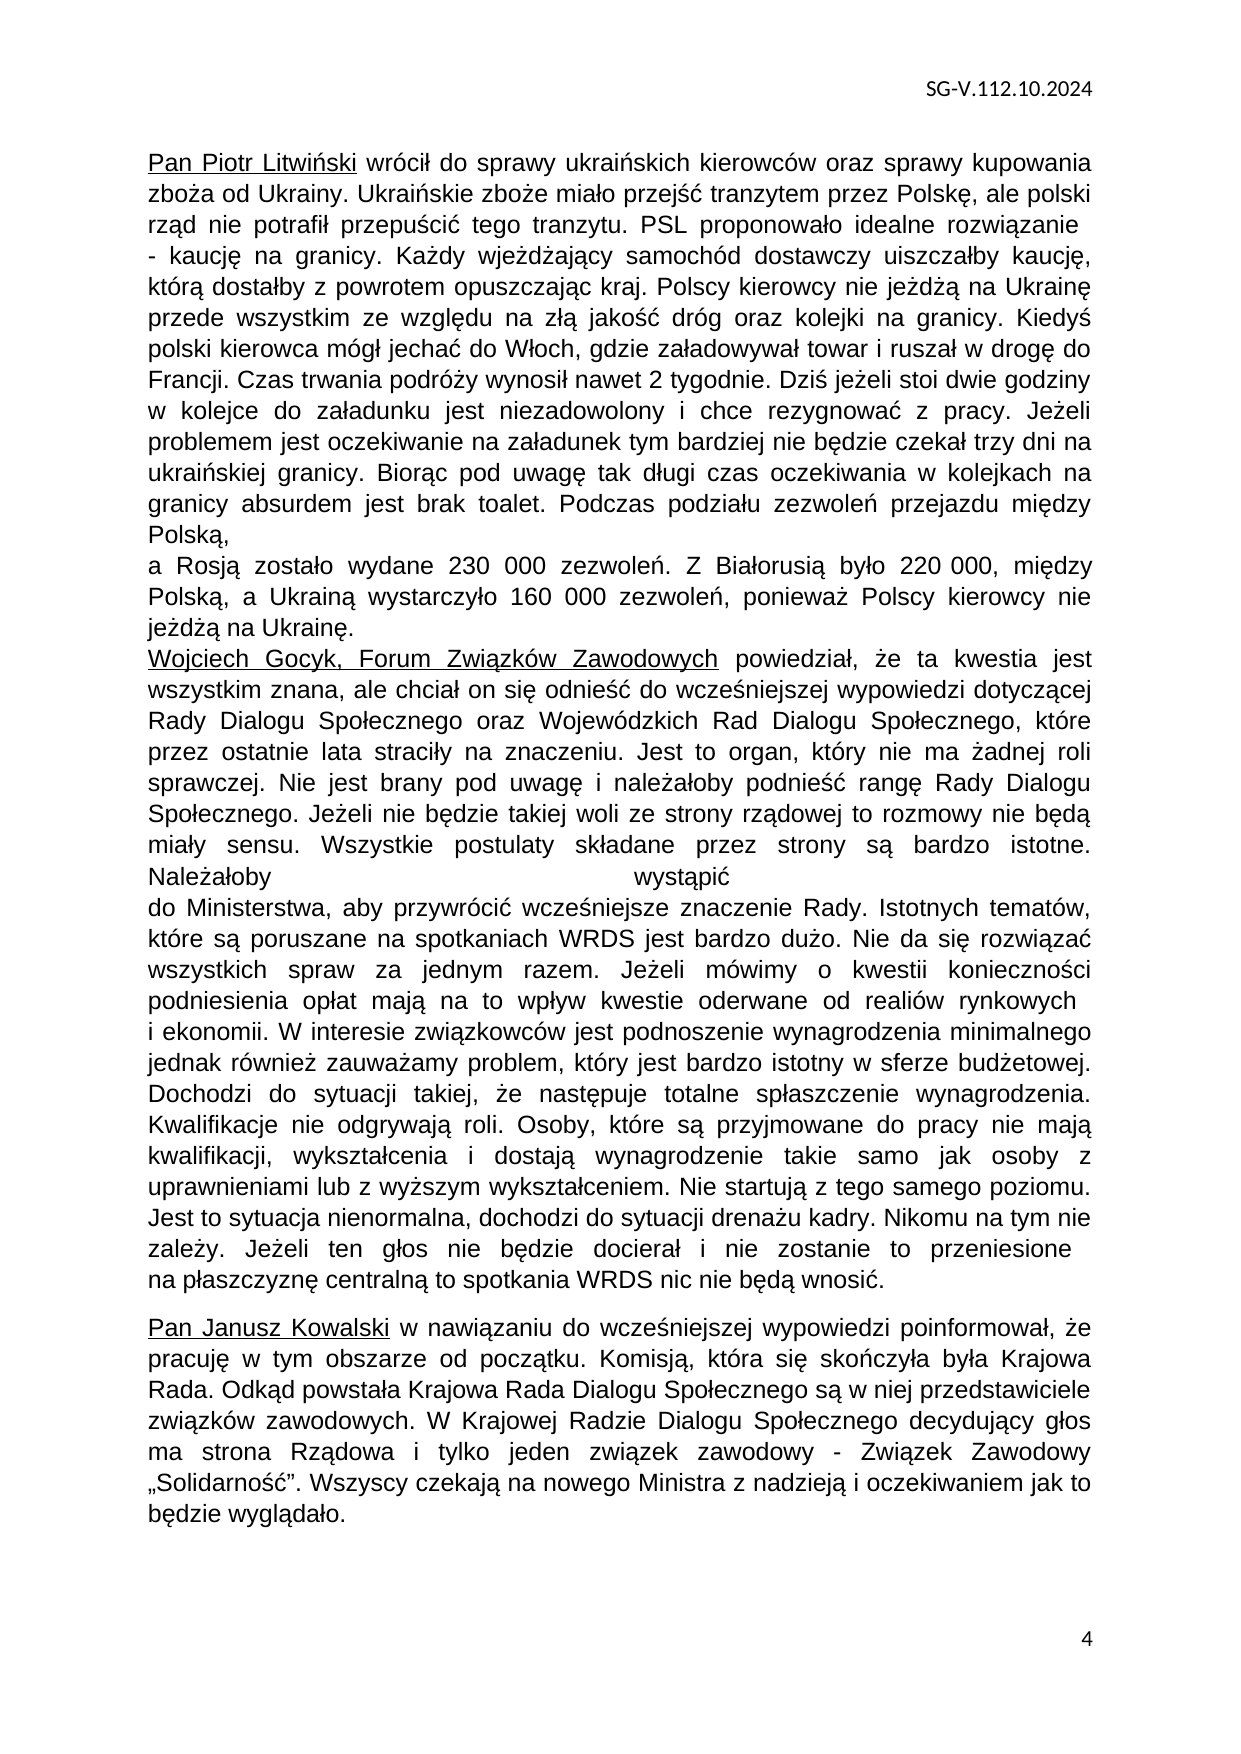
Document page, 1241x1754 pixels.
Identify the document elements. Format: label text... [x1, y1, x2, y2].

text Wojciech Gocyk, Forum Związków Zawodowych powiedział, że ta kwestia jest wszystkim znana, ale chciał on się odnieść do wcześniejszej wypowiedzi dotyczącej Rady Dialogu Społecznego oraz Wojewódzkich Rad Dialogu Społecznego, które przez ostatnie lata straciły na znaczeniu. Jest to organ, który nie ma żadnej roli sprawczej. Nie jest brany pod uwagę i należałoby podnieść rangę Rady Dialogu Społecznego. Jeżeli nie będzie takiej woli ze strony rządowej to rozmowy nie będą miały sensu. Wszystkie postulaty składane przez strony są bardzo istotne. Należałoby wystąpić do Ministerstwa, aby przywrócić wcześniejsze znaczenie Rady. Istotnych tematów, które są poruszane na spotkaniach WRDS jest bardzo dużo. Nie da się rozwiązać wszystkich spraw za jednym razem. Jeżeli mówimy o kwestii konieczności podniesienia opłat mają na to wpływ kwestie oderwane od realiów rynkowych i ekonomii. W interesie związkowców jest podnoszenie wynagrodzenia minimalnego jednak również zauważamy problem, który jest bardzo istotny w sferze budżetowej. Dochodzi do sytuacji takiej, że następuje totalne spłaszczenie wynagrodzenia. Kwalifikacje nie odgrywają roli. Osoby, które są przyjmowane do pracy nie mają kwalifikacji, wykształcenia i dostają wynagrodzenie takie samo jak osoby z uprawnieniami lub z wyższym wykształceniem. Nie startują z tego samego poziomu. Jest to sytuacja nienormalna, dochodzi do sytuacji drenażu kadry. Nikomu na tym nie zależy. Jeżeli ten głos nie będzie docierał i nie zostanie to przeniesione na płaszczyznę centralną to spotkania WRDS nic nie będą wnosić. [148, 644, 1093, 1294]
text Pan Piotr Litwiński wrócił do sprawy ukraińskich kierowców oraz sprawy kupowania zboża od Ukrainy. Ukraińskie zboże miało przejść tranzytem przez Polskę, ale polski rząd nie potrafił przepuścić tego tranzytu. PSL proponowało idealne rozwiązanie - kaucję na granicy. Każdy wjeżdżający samochód dostawczy uiszczałby kaucję, którą dostałby z powrotem opuszczając kraj. Polscy kierowcy nie jeżdżą na Ukrainę przede wszystkim ze względu na złą jakość dróg oraz kolejki na granicy. Kiedyś polski kierowca mógł jechać do Włoch, gdzie załadowywał towar i ruszał w drogę do Francji. Czas trwania podróży wynosił nawet 2 tygodnie. Dziś jeżeli stoi dwie godziny w kolejce do załadunku jest niezadowolony i chce rezygnować z pracy. Jeżeli problemem jest oczekiwanie na załadunek tym bardziej nie będzie czekał trzy dni na ukraińskiej granicy. Biorąc pod uwagę tak długi czas oczekiwania w kolejkach na granicy absurdem jest brak toalet. Podczas podziału zezwoleń przejazdu między Polską, a Rosją zostało wydane 230 000 zezwoleń. Z Białorusią było 220 000, między Polską, a Ukrainą wystarczyło 160 000 zezwoleń, ponieważ Polscy kierowcy nie jeżdżą na Ukrainę. [148, 148, 1093, 642]
text Pan Janusz Kowalski w nawiązaniu do wcześniejszej wypowiedzi poinformował, że pracuję w tym obszarze od początku. Komisją, która się skończyła była Krajowa Rada. Odkąd powstała Krajowa Rada Dialogu Społecznego są w niej przedstawiciele związków zawodowych. W Krajowej Radzie Dialogu Społecznego decydujący głos ma strona Rządowa i tylko jeden związek zawodowy - Związek Zawodowy „Solidarność”. Wszyscy czekają na nowego Ministra z nadzieją i oczekiwaniem jak to będzie wyglądało. [148, 1313, 1093, 1528]
